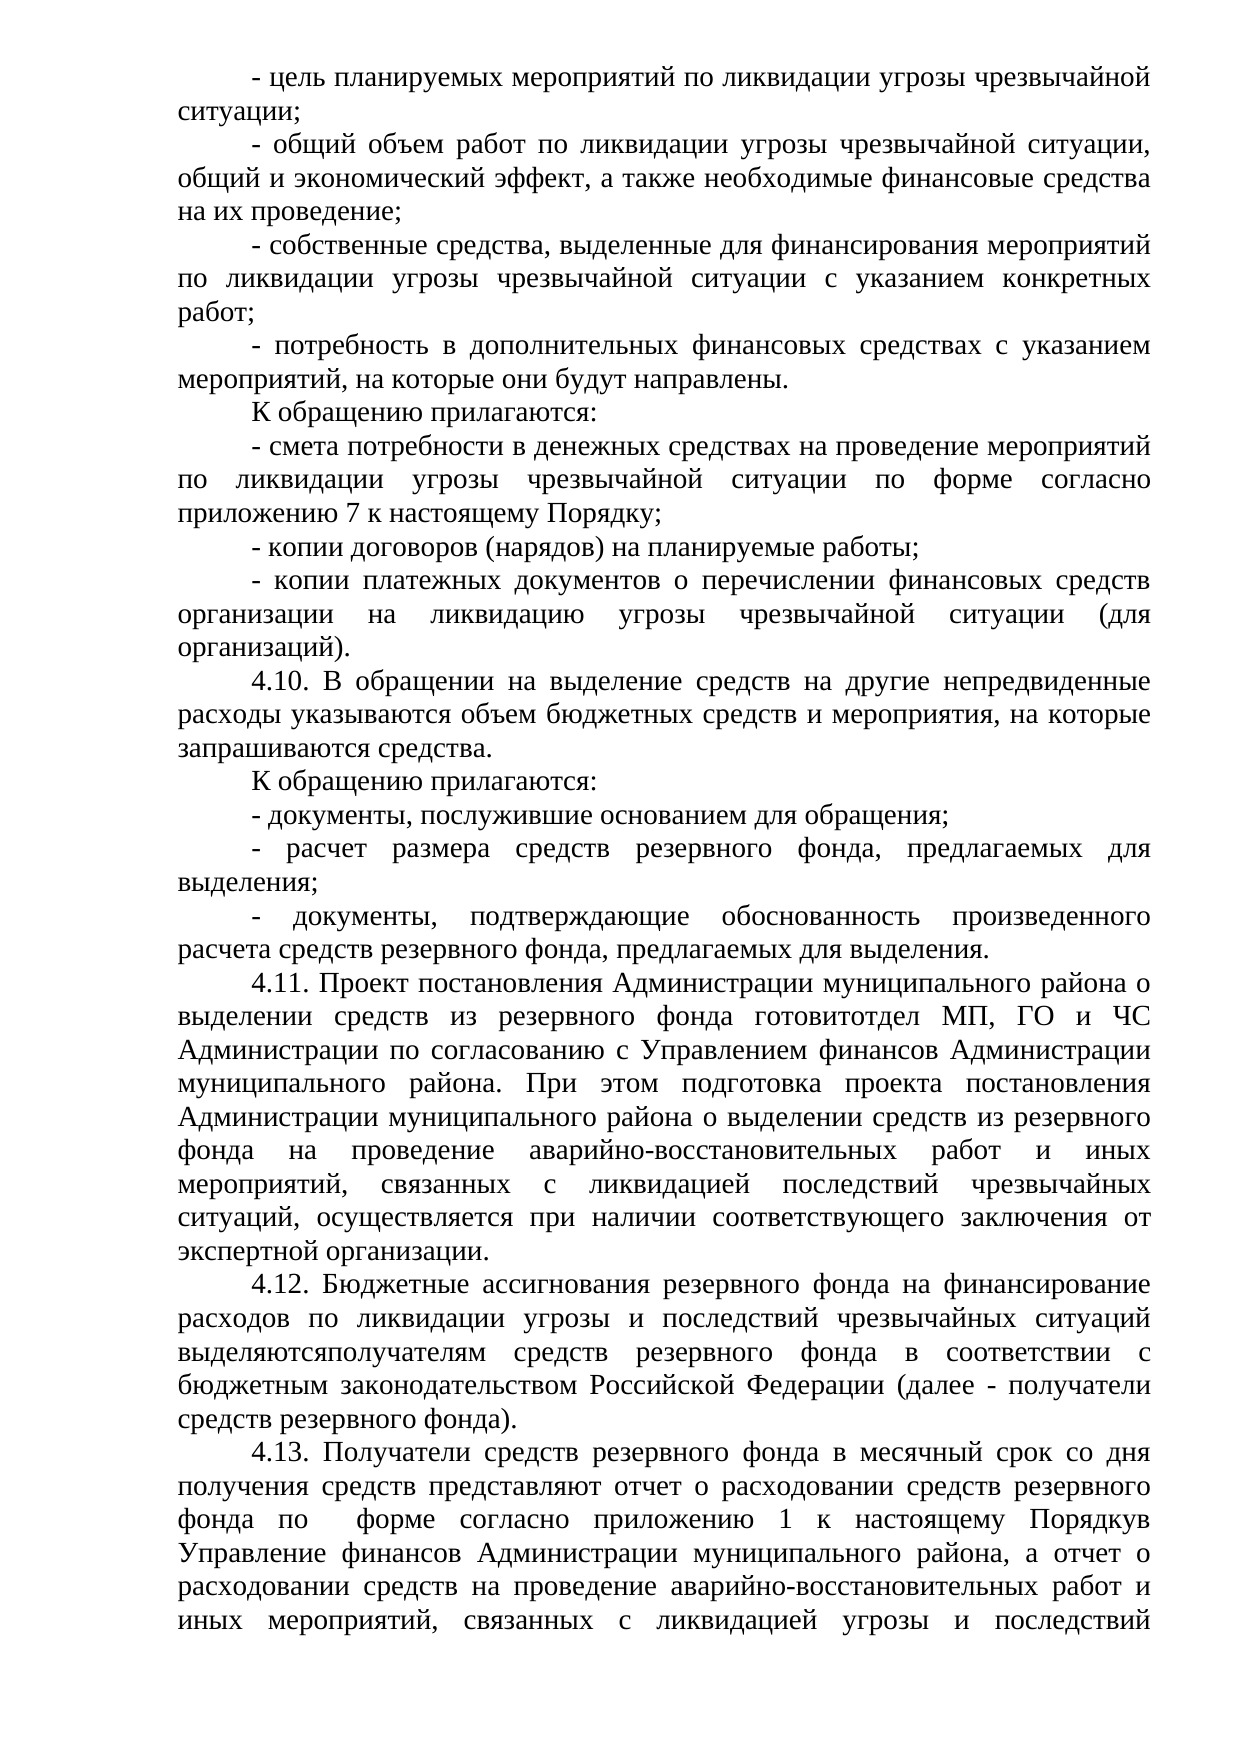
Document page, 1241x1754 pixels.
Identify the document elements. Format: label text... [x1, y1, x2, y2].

text 4.10. В обращении на выделение средств на другие непредвиденные расходы указываются объем бюджетных средств и мероприятия, на которые запрашиваются средства. [177, 663, 1152, 763]
text - расчет размера средств резервного фонда, предлагаемых для выделения; [177, 831, 1152, 898]
text К обращению прилагаются: [177, 763, 1152, 797]
text К обращению прилагаются: [177, 394, 1152, 428]
text - копии договоров (нарядов) на планируемые работы; [177, 529, 1152, 562]
text - документы, подтверждающие обоснованность произведенного расчета средств резервного фонда, предлагаемых для выделения. [177, 898, 1152, 965]
text - потребность в дополнительных финансовых средствах с указанием мероприятий, на которые они будут направлены. [177, 327, 1152, 394]
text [177, 1434, 1152, 1636]
text - общий объем работ по ликвидации угрозы чрезвычайной ситуации, общий и экономический эффект, а также необходимые финансовые средства на их проведение; [177, 126, 1152, 227]
text - смета потребности в денежных средствах на проведение мероприятий по ликвидации угрозы чрезвычайной ситуации по форме согласно приложению 7 к настоящему Порядку; [177, 428, 1152, 529]
text 4.12. Бюджетные ассигнования резервного фонда на финансирование расходов по ликвидации угрозы и последствий чрезвычайных ситуаций выделяютсяполучателям средств резервного фонда в соответствии с бюджетным законодательством Российской Федерации (далее - получатели средств резервного фонда). [177, 1267, 1152, 1434]
text - копии платежных документов о перечислении финансовых средств организации на ликвидацию угрозы чрезвычайной ситуации (для организаций). [177, 562, 1152, 663]
text - цель планируемых мероприятий по ликвидации угрозы чрезвычайной ситуации; [177, 59, 1152, 126]
text - документы, послужившие основанием для обращения; [177, 797, 1152, 831]
text 4.11. Проект постановления Администрации муниципального района о выделении средств из резервного фонда готовитотдел МП, ГО и ЧС Администрации по согласованию с Управлением финансов Администрации муниципального района. При этом подготовка проекта постановления Администрации муниципального района о выделении средств из резервного фонда на проведение аварийно-восстановительных работ и иных мероприятий, связанных с ликвидацией последствий чрезвычайных ситуаций, осуществляется при наличии соответствующего заключения от экспертной организации. [177, 965, 1152, 1267]
text - собственные средства, выделенные для финансирования мероприятий по ликвидации угрозы чрезвычайной ситуации с указанием конкретных работ; [177, 227, 1152, 327]
